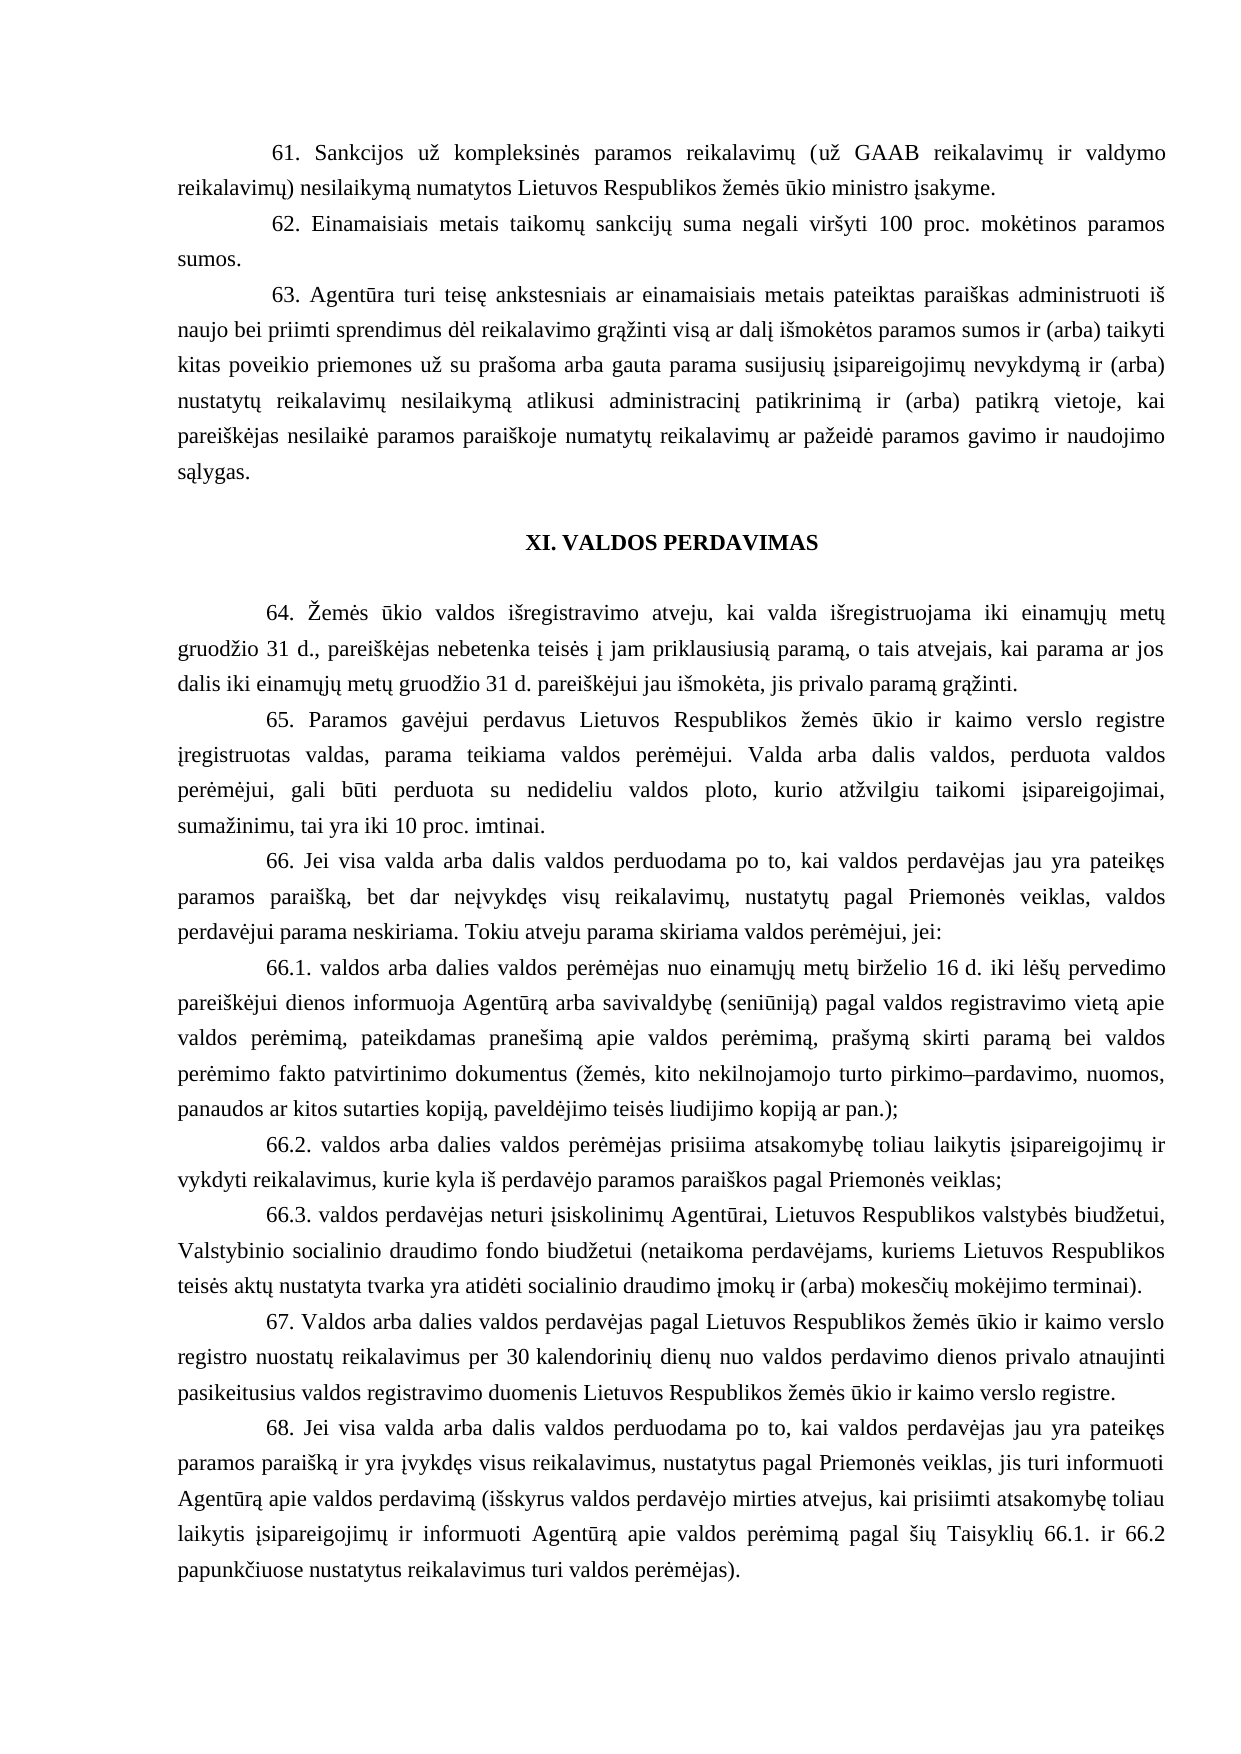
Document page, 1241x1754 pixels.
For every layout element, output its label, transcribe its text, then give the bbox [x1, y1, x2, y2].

text 65. Paramos gavėjui perdavus Lietuvos Respublikos žemės ūkio ir kaimo verslo registre įregistruotas valdas, parama teikiama valdos perėmėjui. Valda arba dalis valdos, perduota valdos perėmėjui, gali būti perduota su nedideliu valdos ploto, kurio atžvilgiu taikomi įsipareigojimai, sumažinimu, tai yra iki 10 proc. imtinai. [177, 697, 1166, 838]
text 68. Jei visa valda arba dalis valdos perduodama po to, kai valdos perdavėjas jau yra pateikęs paramos paraišką ir yra įvykdęs visus reikalavimus, nustatytus pagal Priemonės veiklas, jis turi informuoti Agentūrą apie valdos perdavimą (išskyrus valdos perdavėjo mirties atvejus, kai prisiimti atsakomybę toliau laikytis įsipareigojimų ir informuoti Agentūrą apie valdos perėmimą pagal šių Taisyklių 66.1. ir 66.2 papunkčiuose nustatytus reikalavimus turi valdos perėmėjas). [177, 1405, 1166, 1582]
text 66.3. valdos perdavėjas neturi įsiskolinimų Agentūrai, Lietuvos Respublikos valstybės biudžetui, Valstybinio socialinio draudimo fondo biudžetui (netaikoma perdavėjams, kuriems Lietuvos Respublikos teisės aktų nustatyta tvarka yra atidėti socialinio draudimo įmokų ir (arba) mokesčių mokėjimo terminai). [177, 1192, 1166, 1299]
text 66.1. valdos arba dalies valdos perėmėjas nuo einamųjų metų birželio 16 d. iki lėšų pervedimo pareiškėjui dienos informuoja Agentūrą arba savivaldybę (seniūniją) pagal valdos registravimo vietą apie valdos perėmimą, pateikdamas pranešimą apie valdos perėmimą, prašymą skirti paramą bei valdos perėmimo fakto patvirtinimo dokumentus (žemės, kito nekilnojamojo turto pirkimo–pardavimo, nuomos, panaudos ar kitos sutarties kopiją, paveldėjimo teisės liudijimo kopiją ar pan.); [177, 944, 1166, 1122]
text 66.2. valdos arba dalies valdos perėmėjas prisiima atsakomybę toliau laikytis įsipareigojimų ir vykdyti reikalavimus, kurie kyla iš perdavėjo paramos paraiškos pagal Priemonės veiklas; [177, 1122, 1166, 1192]
text 64. Žemės ūkio valdos išregistravimo atveju, kai valda išregistruojama iki einamųjų metų gruodžio 31 d., pareiškėjas nebetenka teisės į jam priklausiusią paramą, o tais atvejais, kai parama ar jos dalis iki einamųjų metų gruodžio 31 d. pareiškėjui jau išmokėta, jis privalo paramą grąžinti. [177, 590, 1166, 697]
text 67. Valdos arba dalies valdos perdavėjas pagal Lietuvos Respublikos žemės ūkio ir kaimo verslo registro nuostatų reikalavimus per 30 kalendorinių dienų nuo valdos perdavimo dienos privalo atnaujinti pasikeitusius valdos registravimo duomenis Lietuvos Respublikos žemės ūkio ir kaimo verslo registre. [177, 1299, 1166, 1405]
text XI. VALDOS PERDAVIMAS [177, 519, 1166, 555]
text 63. Agentūra turi teisę ankstesniais ar einamaisiais metais pateiktas paraiškas administruoti iš naujo bei priimti sprendimus dėl reikalavimo grąžinti visą ar dalį išmokėtos paramos sumos ir (arba) taikyti kitas poveikio priemones už su prašoma arba gauta parama susijusių įsipareigojimų nevykdymą ir (arba) nustatytų reikalavimų nesilaikymą atlikusi administracinį patikrinimą ir (arba) patikrą vietoje, kai pareiškėjas nesilaikė paramos paraiškoje numatytų reikalavimų ar pažeidė paramos gavimo ir naudojimo sąlygas. [177, 272, 1166, 484]
text 62. Einamaisiais metais taikomų sankcijų suma negali viršyti 100 proc. mokėtinos paramos sumos. [177, 201, 1166, 272]
text 66. Jei visa valda arba dalis valdos perduodama po to, kai valdos perdavėjas jau yra pateikęs paramos paraišką, bet dar neįvykdęs visų reikalavimų, nustatytų pagal Priemonės veiklas, valdos perdavėjui parama neskiriama. Tokiu atveju parama skiriama valdos perėmėjui, jei: [177, 838, 1166, 944]
text 61. Sankcijos už kompleksinės paramos reikalavimų (už GAAB reikalavimų ir valdymo reikalavimų) nesilaikymą numatytos Lietuvos Respublikos žemės ūkio ministro įsakyme. [177, 130, 1166, 201]
